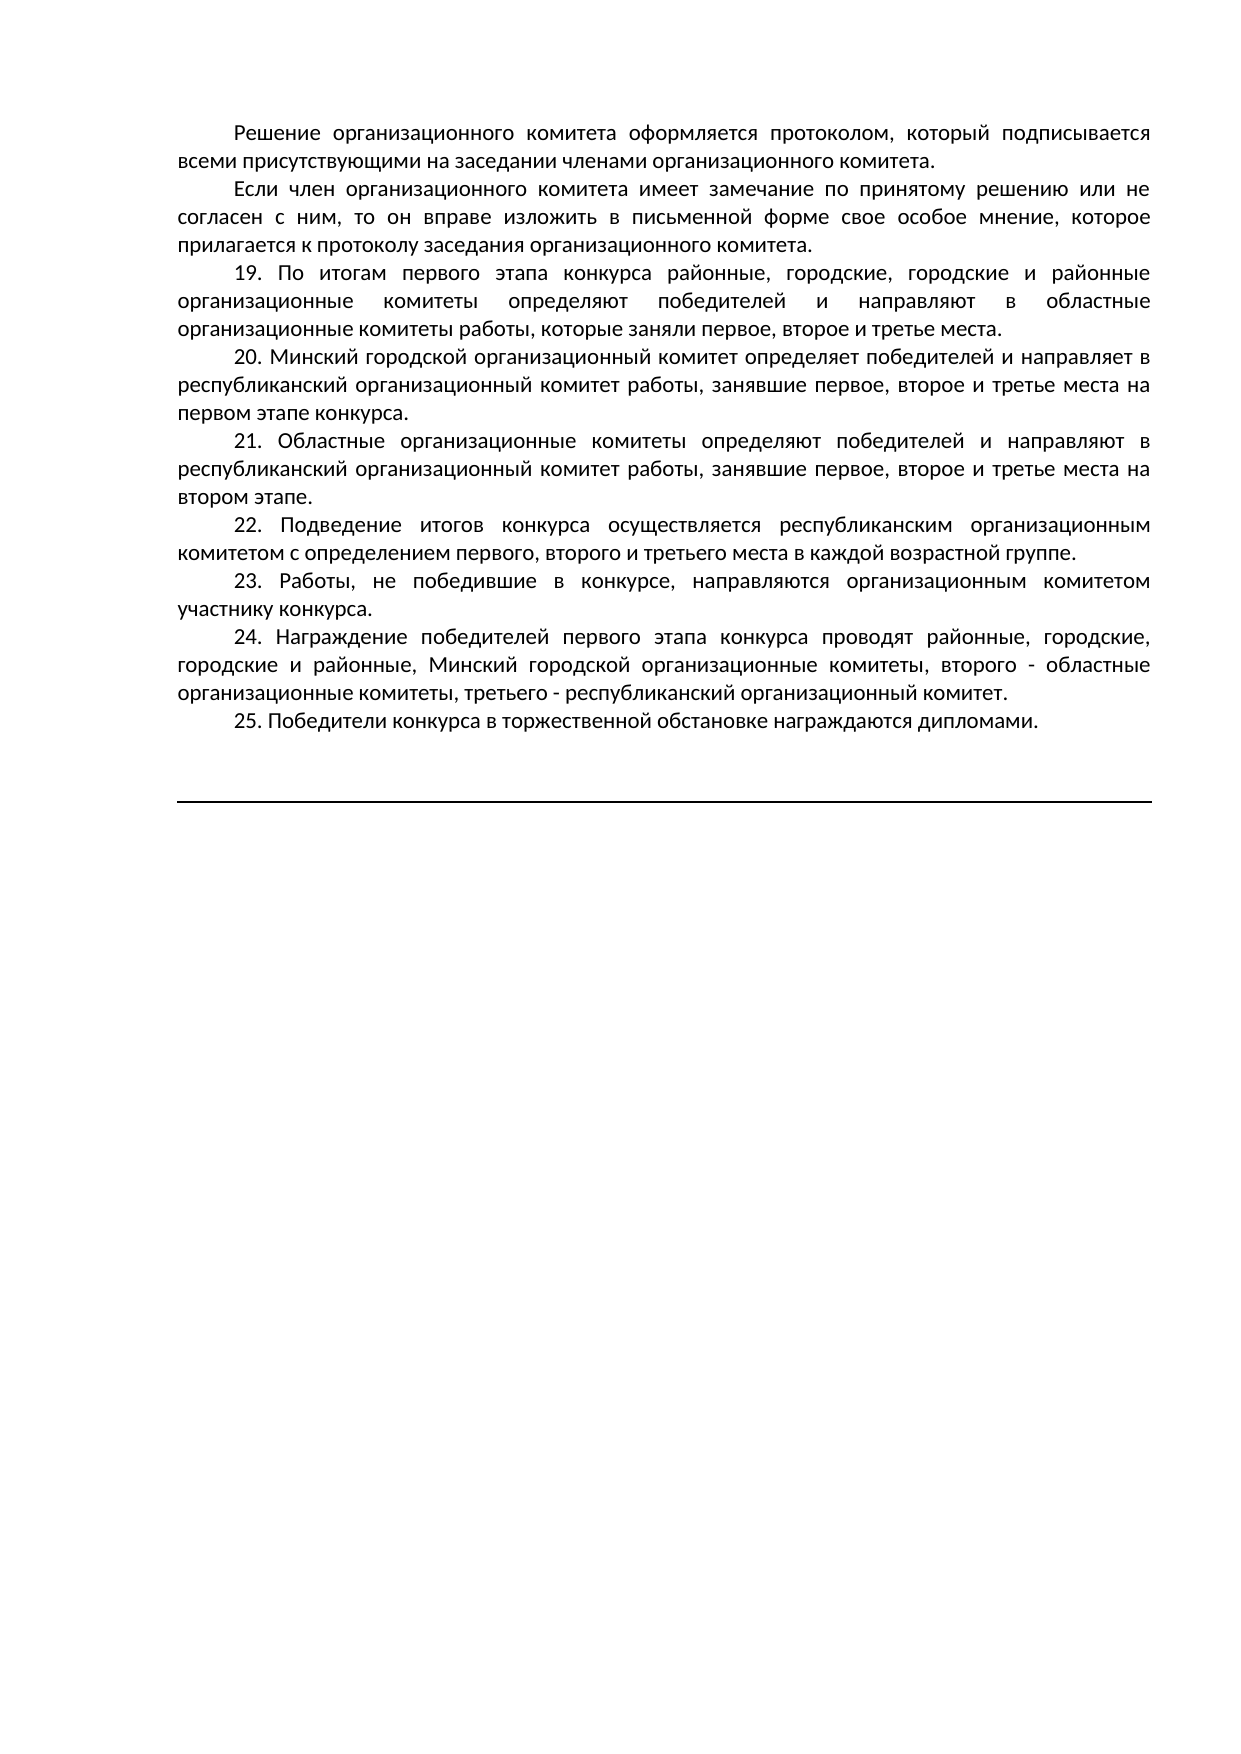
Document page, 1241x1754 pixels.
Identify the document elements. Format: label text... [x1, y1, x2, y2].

text 22. Подведение итогов конкурса осуществляется республиканским организационным комитетом с определением первого, второго и третьего места в каждой возрастной группе. [177, 510, 1152, 566]
text 25. Победители конкурса в торжественной обстановке награждаются дипломами. [177, 707, 1152, 734]
text 24. Награждение победителей первого этапа конкурса проводят районные, городские, городские и районные, Минский городской организационные комитеты, второго - областные организационные комитеты, третьего - республиканский организационный комитет. [177, 622, 1152, 707]
text Решение организационного комитета оформляется протоколом, который подписывается всеми присутствующими на заседании членами организационного комитета. [177, 118, 1152, 174]
text 20. Минский городской организационный комитет определяет победителей и направляет в республиканский организационный комитет работы, занявшие первое, второе и третье места на первом этапе конкурса. [177, 342, 1152, 426]
text 23. Работы, не победившие в конкурсе, направляются организационным комитетом участнику конкурса. [177, 566, 1152, 622]
text 21. Областные организационные комитеты определяют победителей и направляют в республиканский организационный комитет работы, занявшие первое, второе и третье места на втором этапе. [177, 426, 1152, 510]
text 19. По итогам первого этапа конкурса районные, городские, городские и районные организационные комитеты определяют победителей и направляют в областные организационные комитеты работы, которые заняли первое, второе и третье места. [177, 258, 1152, 342]
text Если член организационного комитета имеет замечание по принятому решению или не согласен с ним, то он вправе изложить в письменной форме свое особое мнение, которое прилагается к протоколу заседания организационного комитета. [177, 174, 1152, 258]
